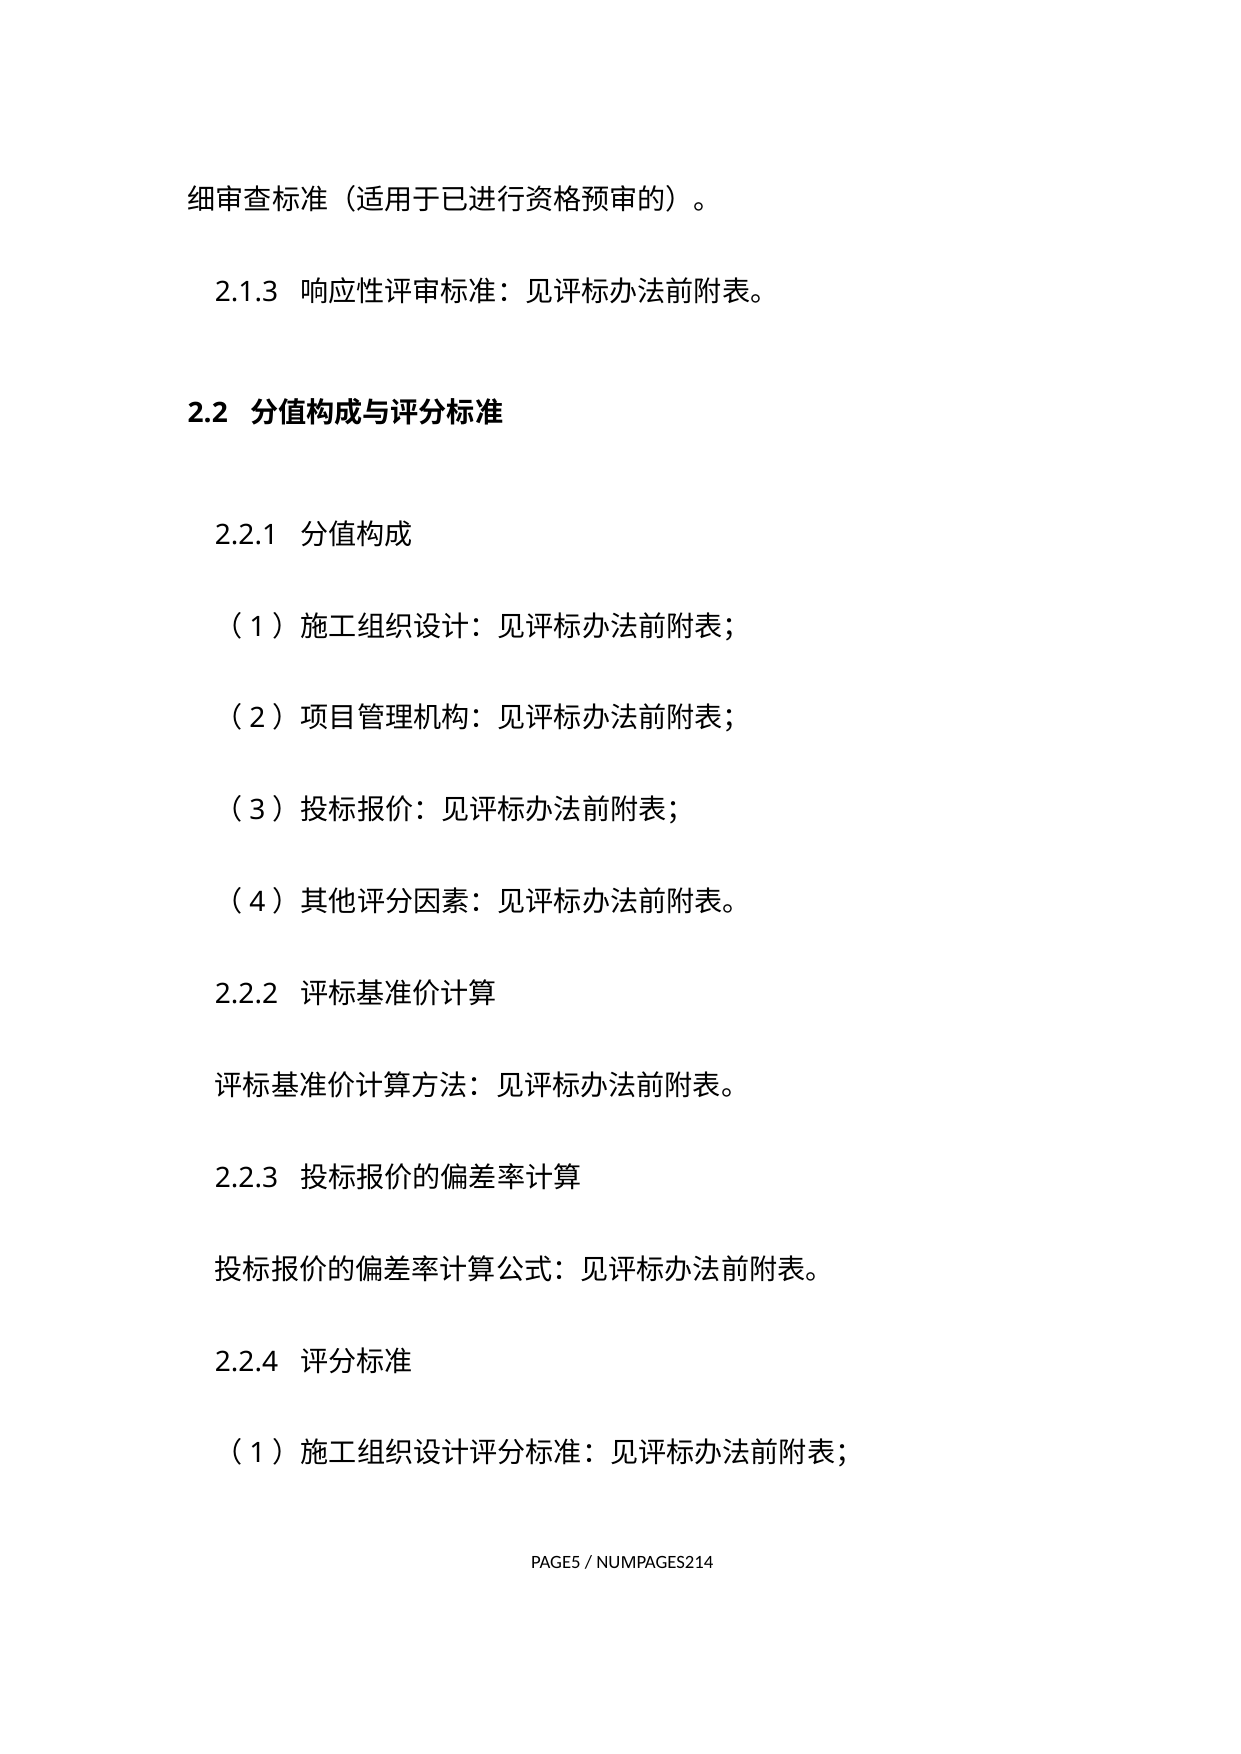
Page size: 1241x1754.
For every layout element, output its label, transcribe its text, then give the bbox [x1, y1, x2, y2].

text 投标报价的偏差率计算公式：见评标办法前附表。 [187, 1234, 1053, 1299]
text 2.1.3 响应性评审标准：见评标办法前附表。 [187, 256, 1053, 321]
text （ 3 ）投标报价：见评标办法前附表； [187, 775, 1053, 840]
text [187, 164, 1053, 229]
subtitle 2.2 分值构成与评分标准 [187, 377, 1053, 442]
text （ 1 ）施工组织设计：见评标办法前附表； [187, 591, 1053, 656]
text （ 1 ）施工组织设计评分标准：见评标办法前附表； [187, 1418, 1053, 1483]
text （ 4 ）其他评分因素：见评标办法前附表。 [187, 867, 1053, 932]
text 2.2.4 评分标准 [187, 1326, 1053, 1391]
text 2.2.1 分值构成 [187, 499, 1053, 564]
text （ 2 ）项目管理机构：见评标办法前附表； [187, 683, 1053, 748]
text 评标基准价计算方法：见评标办法前附表。 [187, 1051, 1053, 1116]
text 2.2.3 投标报价的偏差率计算 [187, 1142, 1053, 1207]
text 2.2.2 评标基准价计算 [187, 959, 1053, 1024]
